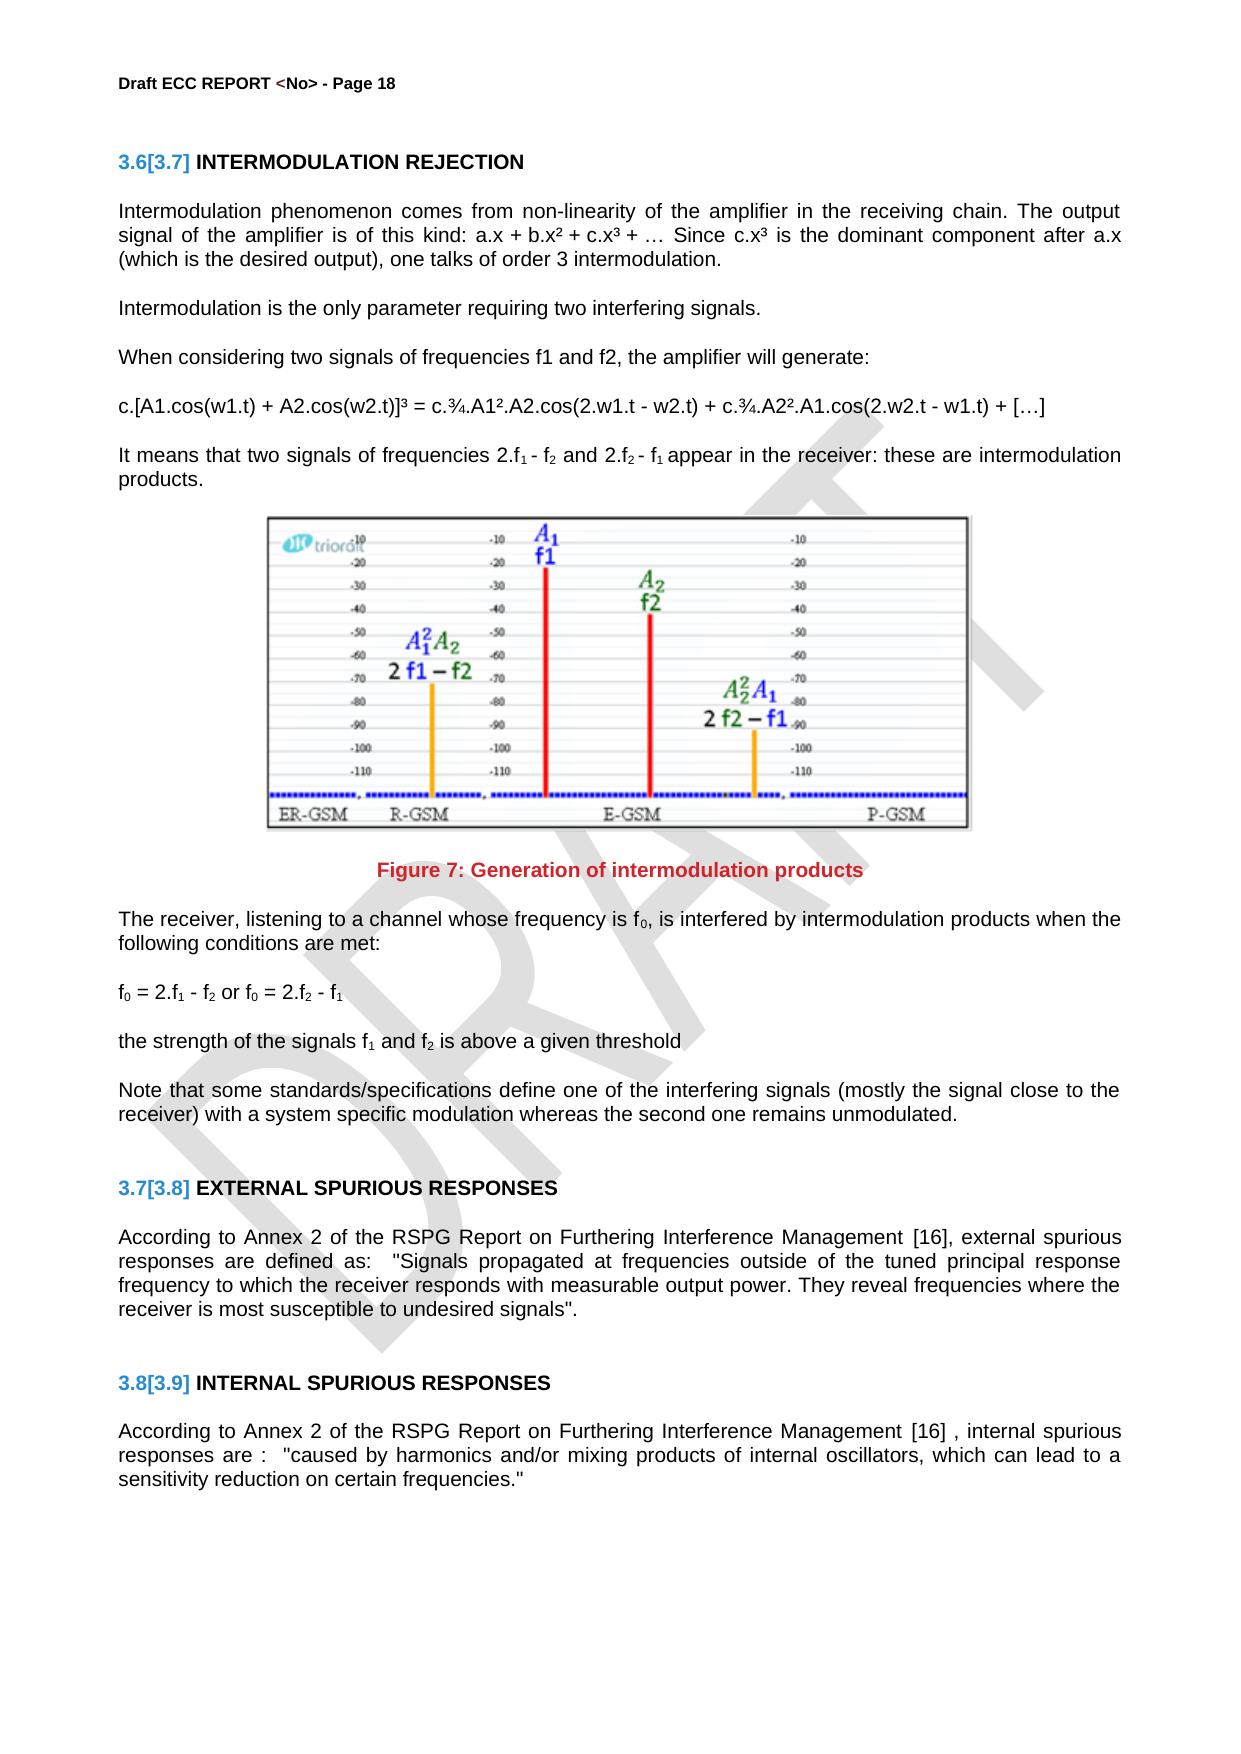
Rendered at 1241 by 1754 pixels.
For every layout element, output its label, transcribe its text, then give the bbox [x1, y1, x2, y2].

text It means that two signals of frequencies 2.f1 - f2 and 2.f2 - f1 appear in the receiver: these are intermodulation products. [118, 443, 1122, 491]
text Intermodulation is the only parameter requiring two interfering signals. [118, 296, 1122, 320]
text When considering two signals of frequencies f1 and f2, the amplifier will generate: [118, 345, 1122, 369]
text f0 = 2.f1 - f2 or f0 = 2.f2 - f1 [118, 980, 1122, 1004]
text The receiver, listening to a channel whose frequency is f0, is interfered by intermodulation products when the following conditions are met: [118, 907, 1122, 955]
text Figure 7: Generation of intermodulation products [118, 858, 1122, 882]
picture [266, 515, 974, 833]
text c.[A1.cos(w1.t) + A2.cos(w2.t)]³ = c.¾.A1².A2.cos(2.w1.t - w2.t) + c.¾.A2².A1.cos(2.w2.t - w1.t) + […] [118, 394, 1122, 418]
subtitle intermodulation rejection [118, 150, 1122, 174]
text According to Annex 2 of the RSPG Report on Furthering Interference Management [16] , internal spurious responses are : "caused by harmonics and/or mixing products of internal oscillators, which can lead to a sensitivity reduction on certain frequencies." [118, 1419, 1122, 1491]
subtitle external spurious responses [118, 1176, 1122, 1199]
text Note that some standards/specifications define one of the interfering signals (mostly the signal close to the receiver) with a system specific modulation whereas the second one remains unmodulated. [118, 1078, 1122, 1126]
text Intermodulation phenomenon comes from non-linearity of the amplifier in the receiving chain. The output signal of the amplifier is of this kind: a.x + b.x² + c.x³ + … Since c.x³ is the dominant component after a.x (which is the desired output), one talks of order 3 intermodulation. [118, 199, 1122, 271]
subtitle internal spurious responses [118, 1370, 1122, 1394]
text the strength of the signals f1 and f2 is above a given threshold [118, 1029, 1122, 1053]
text According to Annex 2 of the RSPG Report on Furthering Interference Management [16], external spurious responses are defined as: "Signals propagated at frequencies outside of the tuned principal response frequency to which the receiver responds with measurable output power. They reveal frequencies where the receiver is most susceptible to undesired signals". [118, 1224, 1122, 1320]
